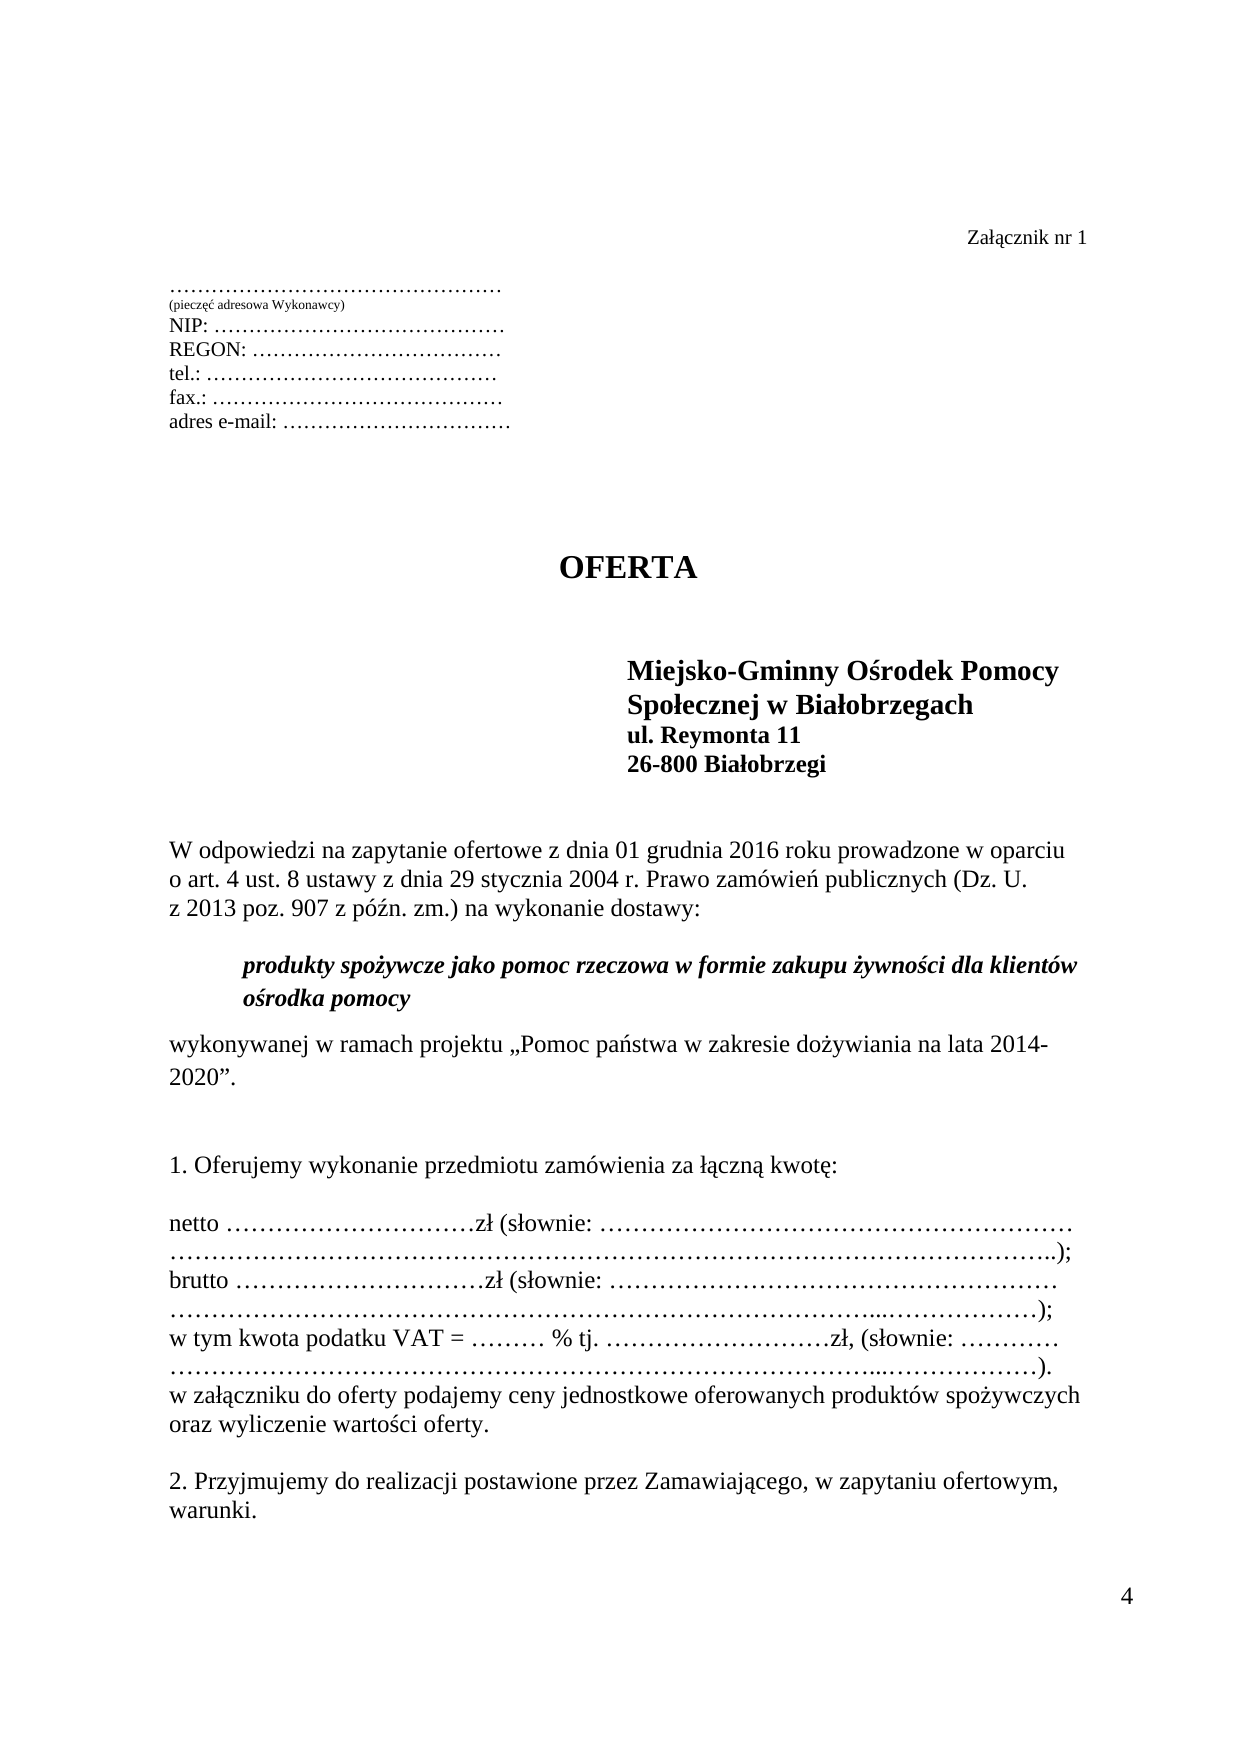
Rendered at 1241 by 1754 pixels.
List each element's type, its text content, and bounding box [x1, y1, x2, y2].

text …………………………………………………………………………...………………). [169, 1351, 1087, 1380]
text ul. Reymonta 11 [627, 720, 1087, 749]
text produkty spożywcze jako pomoc rzeczowa w formie zakupu żywności dla klientów ośrodka pomocy [169, 950, 1087, 1012]
text w załączniku do oferty podajemy ceny jednostkowe oferowanych produktów spożywczych oraz wyliczenie wartości oferty. [169, 1380, 1087, 1438]
text W odpowiedzi na zapytanie ofertowe z dnia 01 grudnia 2016 roku prowadzone w oparciu o art. 4 ust. 8 ustawy z dnia 29 stycznia 2004 r. Prawo zamówień publicznych (Dz. U. z 2013 poz. 907 z późn. zm.) na wykonanie dostawy: [169, 835, 1087, 922]
text 26-800 Białobrzegi [627, 749, 1087, 778]
text ……………………………………………………………………………………………..); [169, 1236, 1087, 1265]
text w tym kwota podatku VAT = ……… % tj. ………………………zł, (słownie: ………… [169, 1323, 1087, 1351]
text ………………………………………… [169, 273, 1087, 297]
text NIP: …………………………………… [169, 312, 1087, 337]
text 1. Oferujemy wykonanie przedmiotu zamówienia za łączną kwotę: [169, 1150, 1087, 1179]
text fax.: …………………………………… [169, 385, 1087, 409]
text netto …………………………zł (słownie: ………………………………………………… [169, 1208, 1087, 1236]
text adres e-mail: …………………………… [169, 409, 1087, 433]
text warunki. [169, 1495, 1087, 1524]
text (pieczęć adresowa Wykonawcy) [169, 297, 1087, 312]
text Miejsko-Gminny Ośrodek Pomocy Społecznej w Białobrzegach [627, 653, 1087, 720]
text wykonywanej w ramach projektu „Pomoc państwa w zakresie dożywiania na lata 2014-2020”. [169, 1029, 1087, 1091]
text Załącznik nr 1 [169, 225, 1087, 249]
text …………………………………………………………………………...………………); [169, 1294, 1087, 1323]
text OFERTA [169, 548, 1087, 586]
text 2. Przyjmujemy do realizacji postawione przez Zamawiającego, w zapytaniu ofertowym, [169, 1466, 1087, 1495]
text tel.: …………………………………… [169, 361, 1087, 385]
text REGON: ……………………………… [169, 337, 1087, 361]
text brutto …………………………zł (słownie: ……………………………………………… [169, 1265, 1087, 1294]
